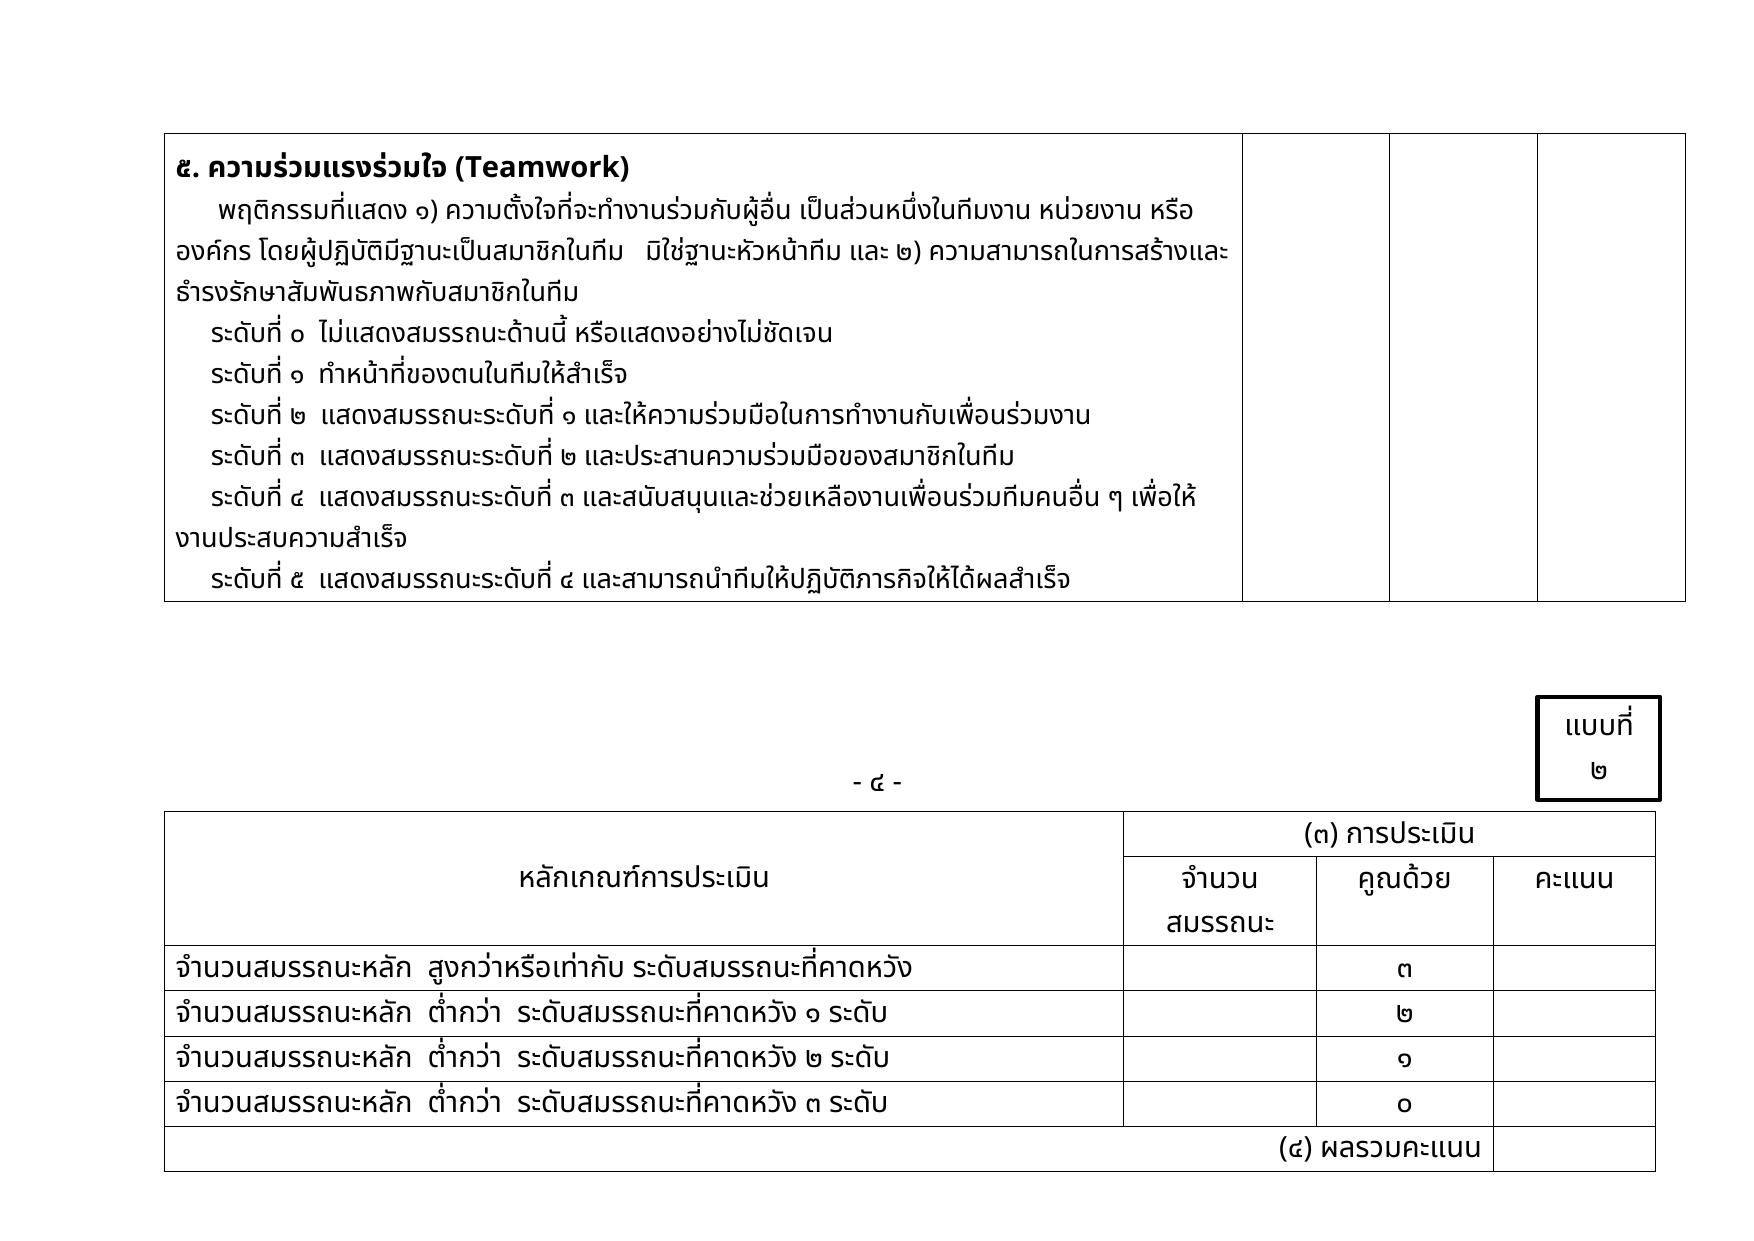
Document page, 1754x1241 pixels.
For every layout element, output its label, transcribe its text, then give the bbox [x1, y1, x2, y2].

table_cell [1243, 134, 1389, 601]
table_cell (๔) ผลรวมคะแนน [165, 1127, 1493, 1171]
table_cell ๒ [1317, 991, 1493, 1036]
table_cell [1538, 134, 1685, 601]
table_cell [1124, 1082, 1316, 1126]
table_cell [1124, 946, 1316, 990]
table_cell [1494, 1082, 1655, 1126]
table_cell ๐ [1317, 1082, 1493, 1126]
table_cell จำนวนสมรรถนะหลัก ต่ำกว่า ระดับสมรรถนะที่คาดหวัง ๑ ระดับ [165, 991, 1123, 1036]
table_cell จำนวนสมรรถนะ [1124, 857, 1316, 945]
table_header (๓) การประเมิน [1124, 812, 1655, 856]
table_cell คะแนน [1494, 857, 1655, 945]
table_cell ๑ [1317, 1037, 1493, 1081]
table_cell จำนวนสมรรถนะหลัก ต่ำกว่า ระดับสมรรถนะที่คาดหวัง ๒ ระดับ [165, 1037, 1123, 1081]
table_cell จำนวนสมรรถนะหลัก ต่ำกว่า ระดับสมรรถนะที่คาดหวัง ๓ ระดับ [165, 1082, 1123, 1126]
table_header หลักเกณฑ์การประเมิน [165, 812, 1123, 945]
table_cell [1494, 1037, 1655, 1081]
table_cell ๓ [1317, 946, 1493, 990]
table_cell [1494, 946, 1655, 990]
table_cell คูณด้วย [1317, 857, 1493, 945]
table_cell [1494, 991, 1655, 1036]
table_cell [1124, 991, 1316, 1036]
table_cell จำนวนสมรรถนะหลัก สูงกว่าหรือเท่ากับ ระดับสมรรถนะที่คาดหวัง [165, 946, 1123, 990]
text - ๔ - [105, 760, 1649, 804]
table_cell [1494, 1127, 1655, 1171]
table_cell [1124, 1037, 1316, 1081]
table_cell [1390, 134, 1537, 601]
table_cell ๕. ความร่วมแรงร่วมใจ (Teamwork) พฤติกรรมที่แสดง ๑) ความตั้งใจที่จะทำงานร่วมกับผู้อื่น เป็นส่วนหนึ่งในทีมงาน หน่วยงาน หรือ องค์กร โดยผู้ปฏิบัติมีฐานะเป็นสมาชิกในทีม มิใช่ฐานะหัวหน้าทีม และ ๒) ความสามารถในการสร้างและธำรงรักษาสัมพันธภาพกับสมาชิกในทีม ระดับที่ ๐ ไม่แสดงสมรรถนะด้านนี้ หรือแสดงอย่างไม่ชัดเจน ระดับที่ ๑ ทำหน้าที่ของตนในทีมให้สำเร็จ ระดับที่ ๒ แสดงสมรรถนะระดับที่ ๑ และให้ความร่วมมือในการทำงานกับเพื่อนร่วมงาน ระดับที่ ๓ แสดงสมรรถนะระดับที่ ๒ และประสานความร่วมมือของสมาชิกในทีม ระดับที่ ๔ แสดงสมรรถนะระดับที่ ๓ และสนับสนุนและช่วยเหลืองานเพื่อนร่วมทีมคนอื่น ๆ เพื่อให้งานประสบความสำเร็จ ระดับที่ ๕ แสดงสมรรถนะระดับที่ ๔ และสามารถนำทีมให้ปฏิบัติภารกิจให้ได้ผลสำเร็จ [165, 134, 1242, 601]
